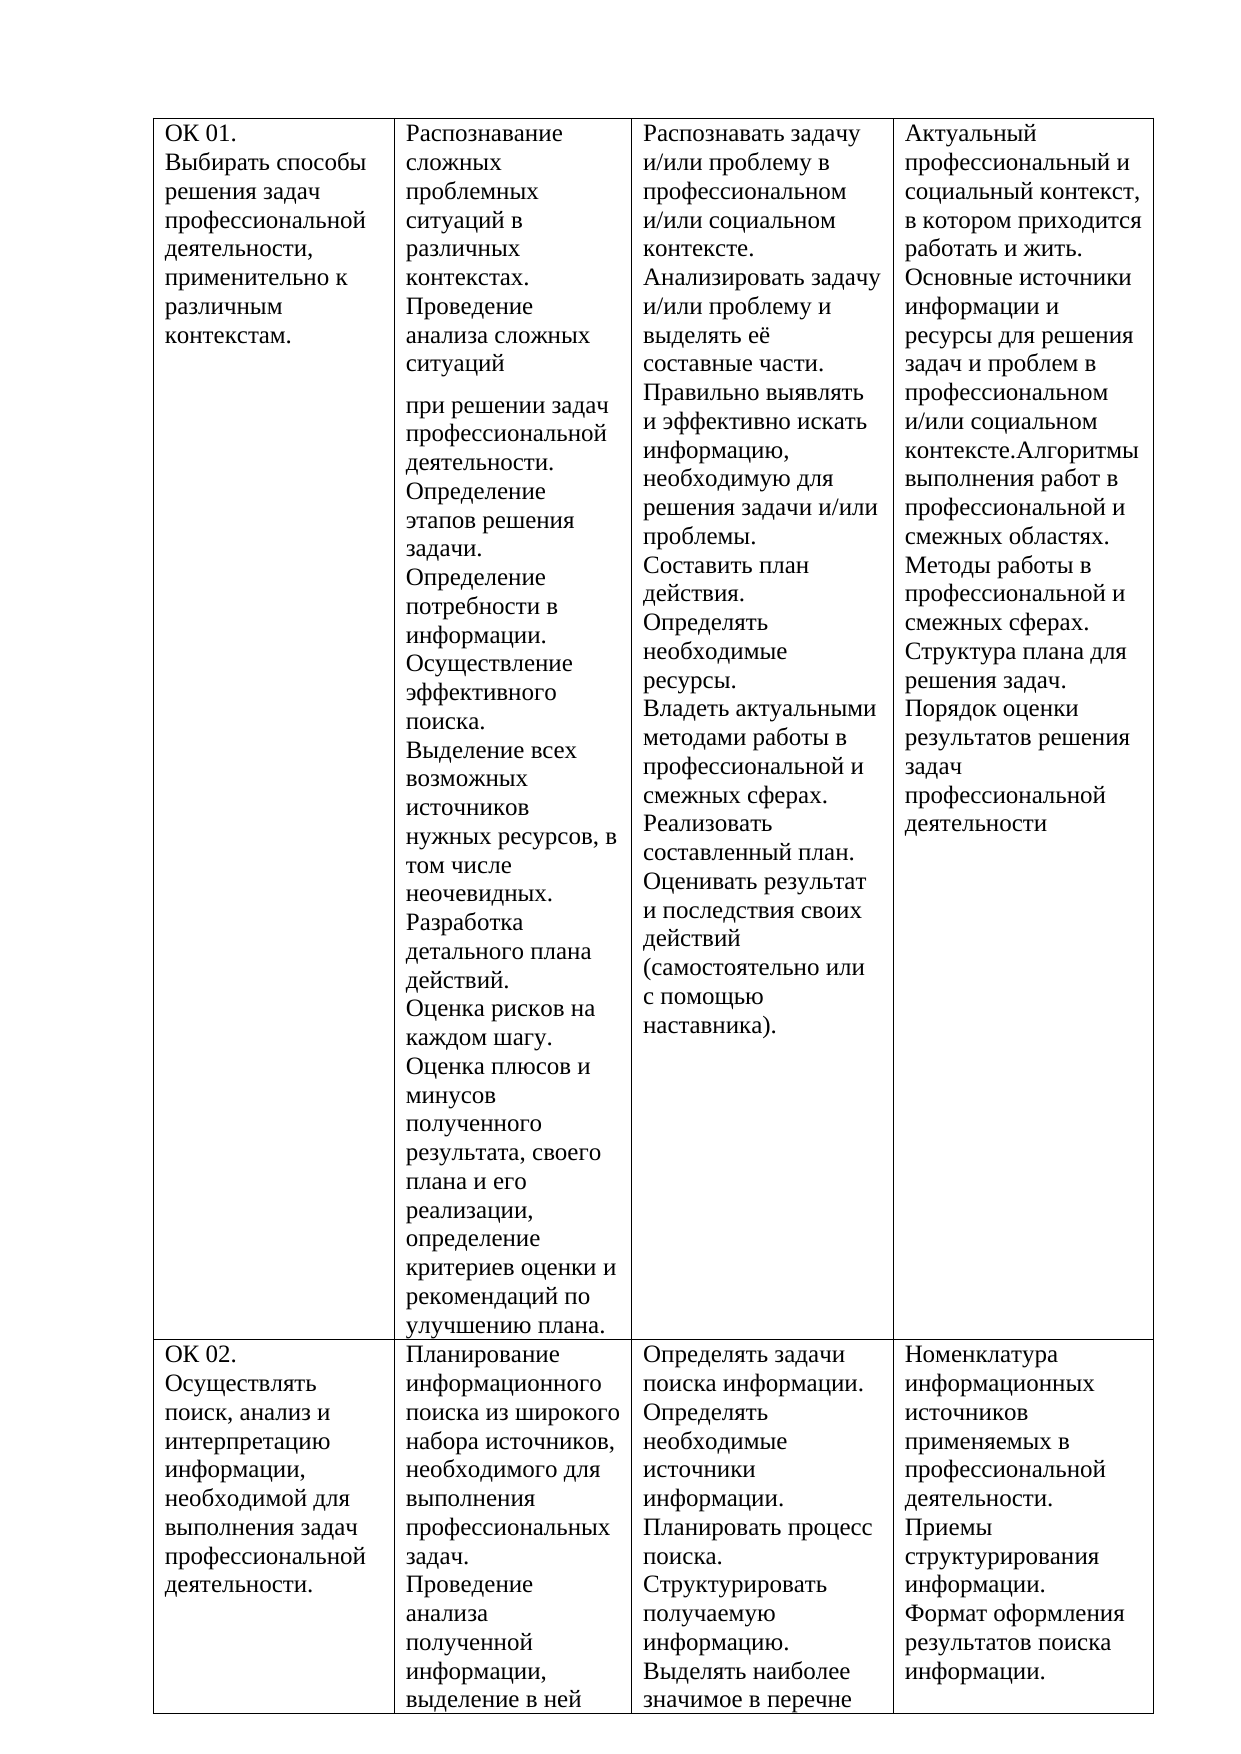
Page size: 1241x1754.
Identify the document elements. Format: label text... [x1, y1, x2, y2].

table_cell Актуальный профессиональный и социальный контекст, в котором приходится работать и жить. Основные источники информации и ресурсы для решения задач и проблем в профессиональном и/или социальном контексте.Алгоритмы выполнения работ в профессиональной и смежных областях. Методы работы в профессиональной и смежных сферах. Структура плана для решения задач. Порядок оценки результатов решения задач профессиональной деятельности [894, 119, 1153, 1338]
table_cell ОК 01. Выбирать способы решения задач профессиональной деятельности, применительно к различным контекстам. [154, 119, 394, 1338]
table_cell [395, 1340, 631, 1713]
table_cell ОК 02. Осуществлять поиск, анализ и интерпретацию информации, необходимой для выполнения задач профессиональной деятельности. [154, 1340, 394, 1713]
table_cell Номенклатура информационных источников применяемых в профессиональной деятельности. Приемы структурирования информации. Формат оформления результатов поиска информации. [894, 1340, 1153, 1713]
table_cell Распознавание сложных проблемных ситуаций в различных контекстах. Проведение анализа сложных ситуаций при решении задач профессиональной деятельности. Определение этапов решения задачи. Определение потребности в информации. Осуществление эффективного поиска. Выделение всех возможных источников нужных ресурсов, в том числе неочевидных. Разработка детального плана действий. Оценка рисков на каждом шагу. Оценка плюсов и минусов полученного результата, своего плана и его реализации, определение критериев оценки и рекомендаций по улучшению плана. [395, 119, 631, 1338]
table_cell Распознавать задачу и/или проблему в профессиональном и/или социальном контексте. Анализировать задачу и/или проблему и выделять её составные части. Правильно выявлять и эффективно искать информацию, необходимую для решения задачи и/или проблемы. Составить план действия. Определять необходимые ресурсы. Владеть актуальными методами работы в профессиональной и смежных сферах. Реализовать составленный план. Оценивать результат и последствия своих действий (самостоятельно или с помощью наставника). [632, 119, 893, 1338]
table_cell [632, 1340, 893, 1713]
